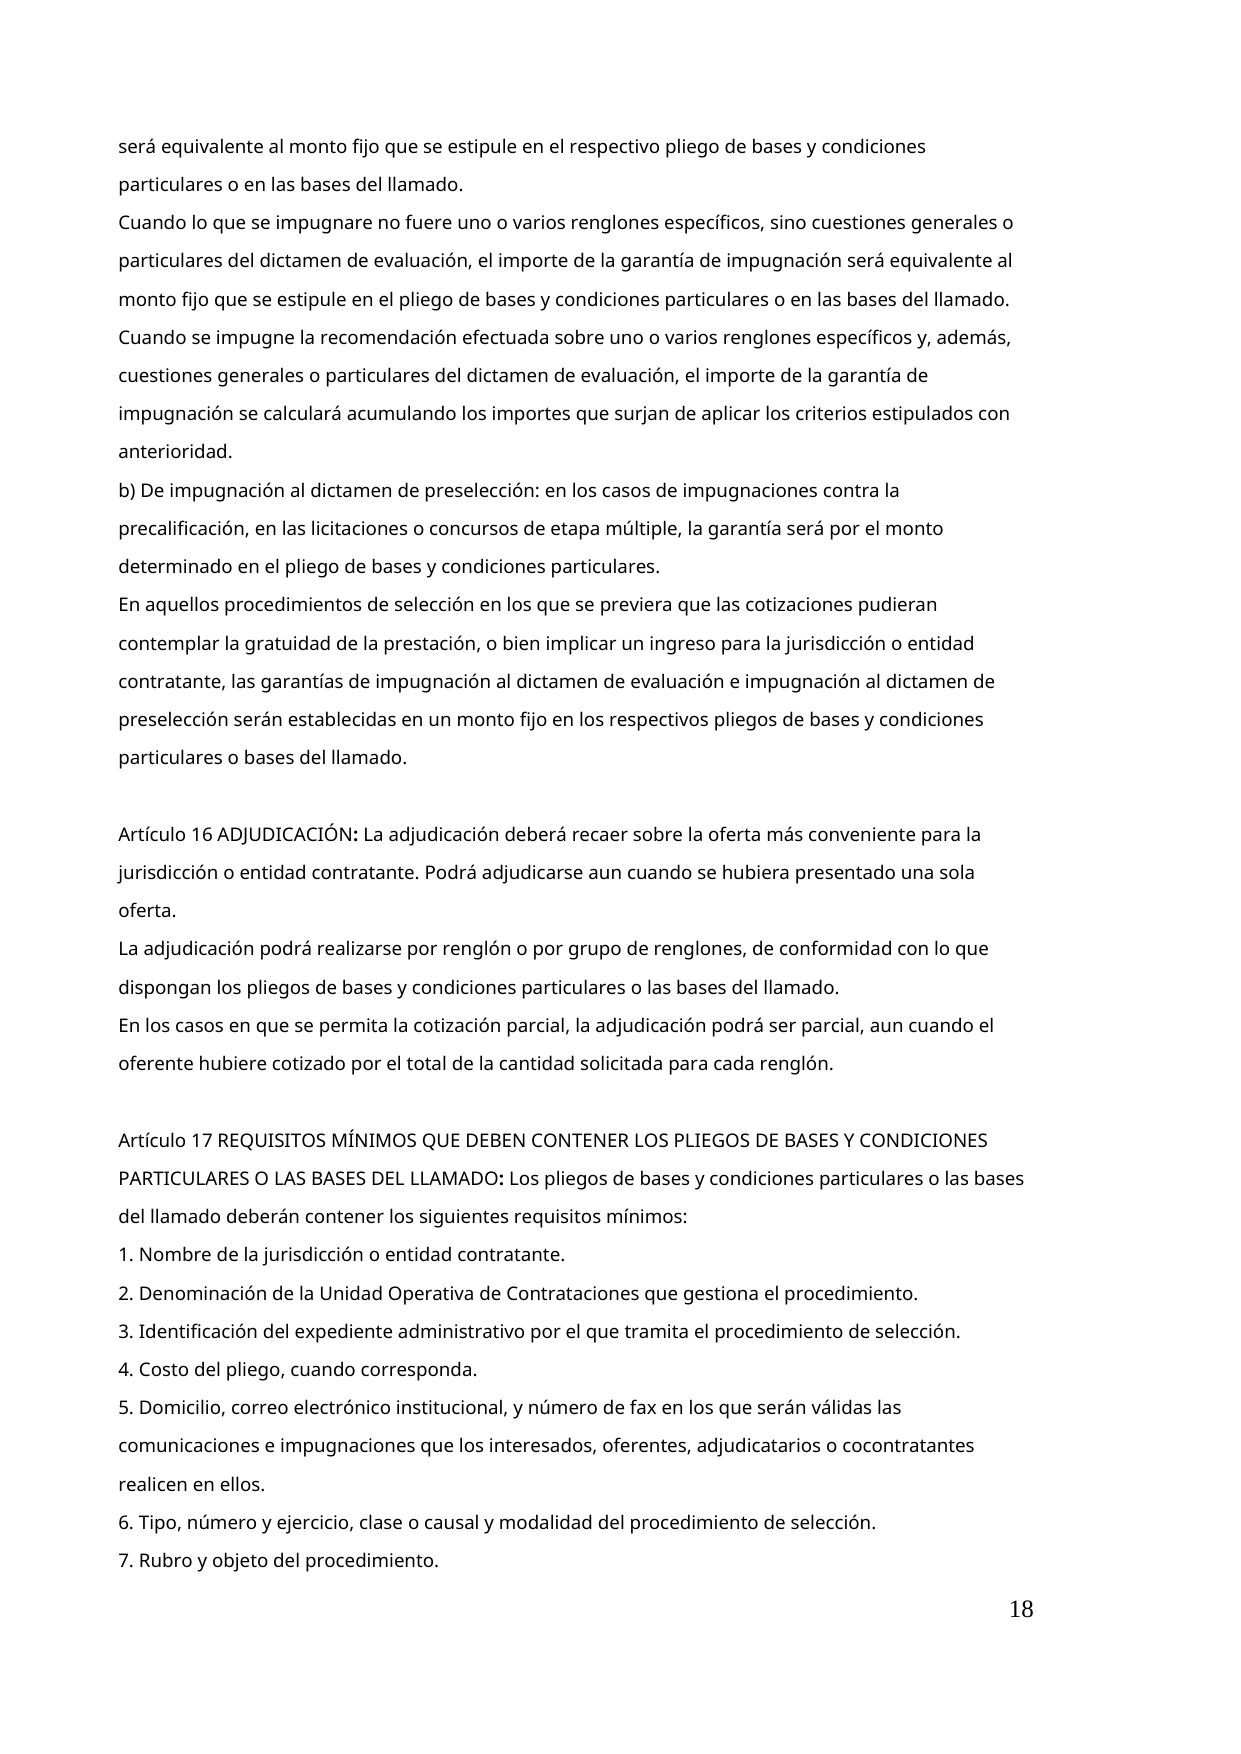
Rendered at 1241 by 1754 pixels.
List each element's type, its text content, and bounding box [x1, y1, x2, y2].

text En aquellos procedimientos de selección en los que se previera que las cotizaciones pudieran contemplar la gratuidad de la prestación, o bien implicar un ingreso para la jurisdicción o entidad contratante, las garantías de impugnación al dictamen de evaluación e impugnación al dictamen de preselección serán establecidas en un monto fijo en los respectivos pliegos de bases y condiciones particulares o bases del llamado. [118, 592, 1033, 770]
text La adjudicación podrá realizarse por renglón o por grupo de renglones, de conformidad con lo que dispongan los pliegos de bases y condiciones particulares o las bases del llamado. [118, 936, 1033, 999]
text 3. Identificación del expediente administrativo por el que tramita el procedimiento de selección. [118, 1318, 1033, 1343]
text En los casos en que se permita la cotización parcial, la adjudicación podrá ser parcial, aun cuando el oferente hubiere cotizado por el total de la cantidad solicitada para cada renglón. [118, 1012, 1033, 1076]
text 5. Domicilio, correo electrónico institucional, y número de fax en los que serán válidas las comunicaciones e impugnaciones que los interesados, oferentes, adjudicatarios o cocontratantes realicen en ellos. [118, 1394, 1033, 1496]
text Artículo 16 ADJUDICACIÓN: La adjudicación deberá recaer sobre la oferta más conveniente para la jurisdicción o entidad contratante. Podrá adjudicarse aun cuando se hubiera presentado una sola oferta. [118, 821, 1033, 923]
text 2. Denominación de de Contrataciones que gestiona el procedimiento. [118, 1280, 1033, 1305]
text 6. Tipo, número y ejercicio, clase o causal y modalidad del procedimiento de selección. [118, 1509, 1033, 1535]
text b) De impugnación al dictamen de preselección: en los casos de impugnaciones contra la precalificación, en las licitaciones o concursos de etapa múltiple, la garantía será por el monto determinado en el pliego de bases y condiciones particulares. [118, 477, 1033, 579]
text 1. Nombre de la jurisdicción o entidad contratante. [118, 1242, 1033, 1267]
text Artículo 17 REQUISITOS MÍNIMOS QUE DEBEN CONTENER LOS PLIEGOS DE BASES Y CONDICIONES PARTICULARES O LAS BASES DEL LLAMADO: Los pliegos de bases y condiciones particulares o las bases del llamado deberán contener los siguientes requisitos mínimos: [118, 1127, 1033, 1229]
text Cuando se impugne la recomendación efectuada sobre uno o varios renglones específicos y, además, cuestiones generales o particulares del dictamen de evaluación, el importe de la garantía de impugnación se calculará acumulando los importes que surjan de aplicar los criterios estipulados con anterioridad. [118, 324, 1033, 464]
text Cuando lo que se impugnare no fuere uno o varios renglones específicos, sino cuestiones generales o particulares del dictamen de evaluación, el importe de la garantía de impugnación será equivalente al monto fijo que se estipule en el pliego de bases y condiciones particulares o en las bases del llamado. [118, 209, 1033, 311]
text 4. Costo del pliego, cuando corresponda. [118, 1356, 1033, 1382]
text 7. Rubro y objeto del procedimiento. [118, 1547, 1033, 1573]
